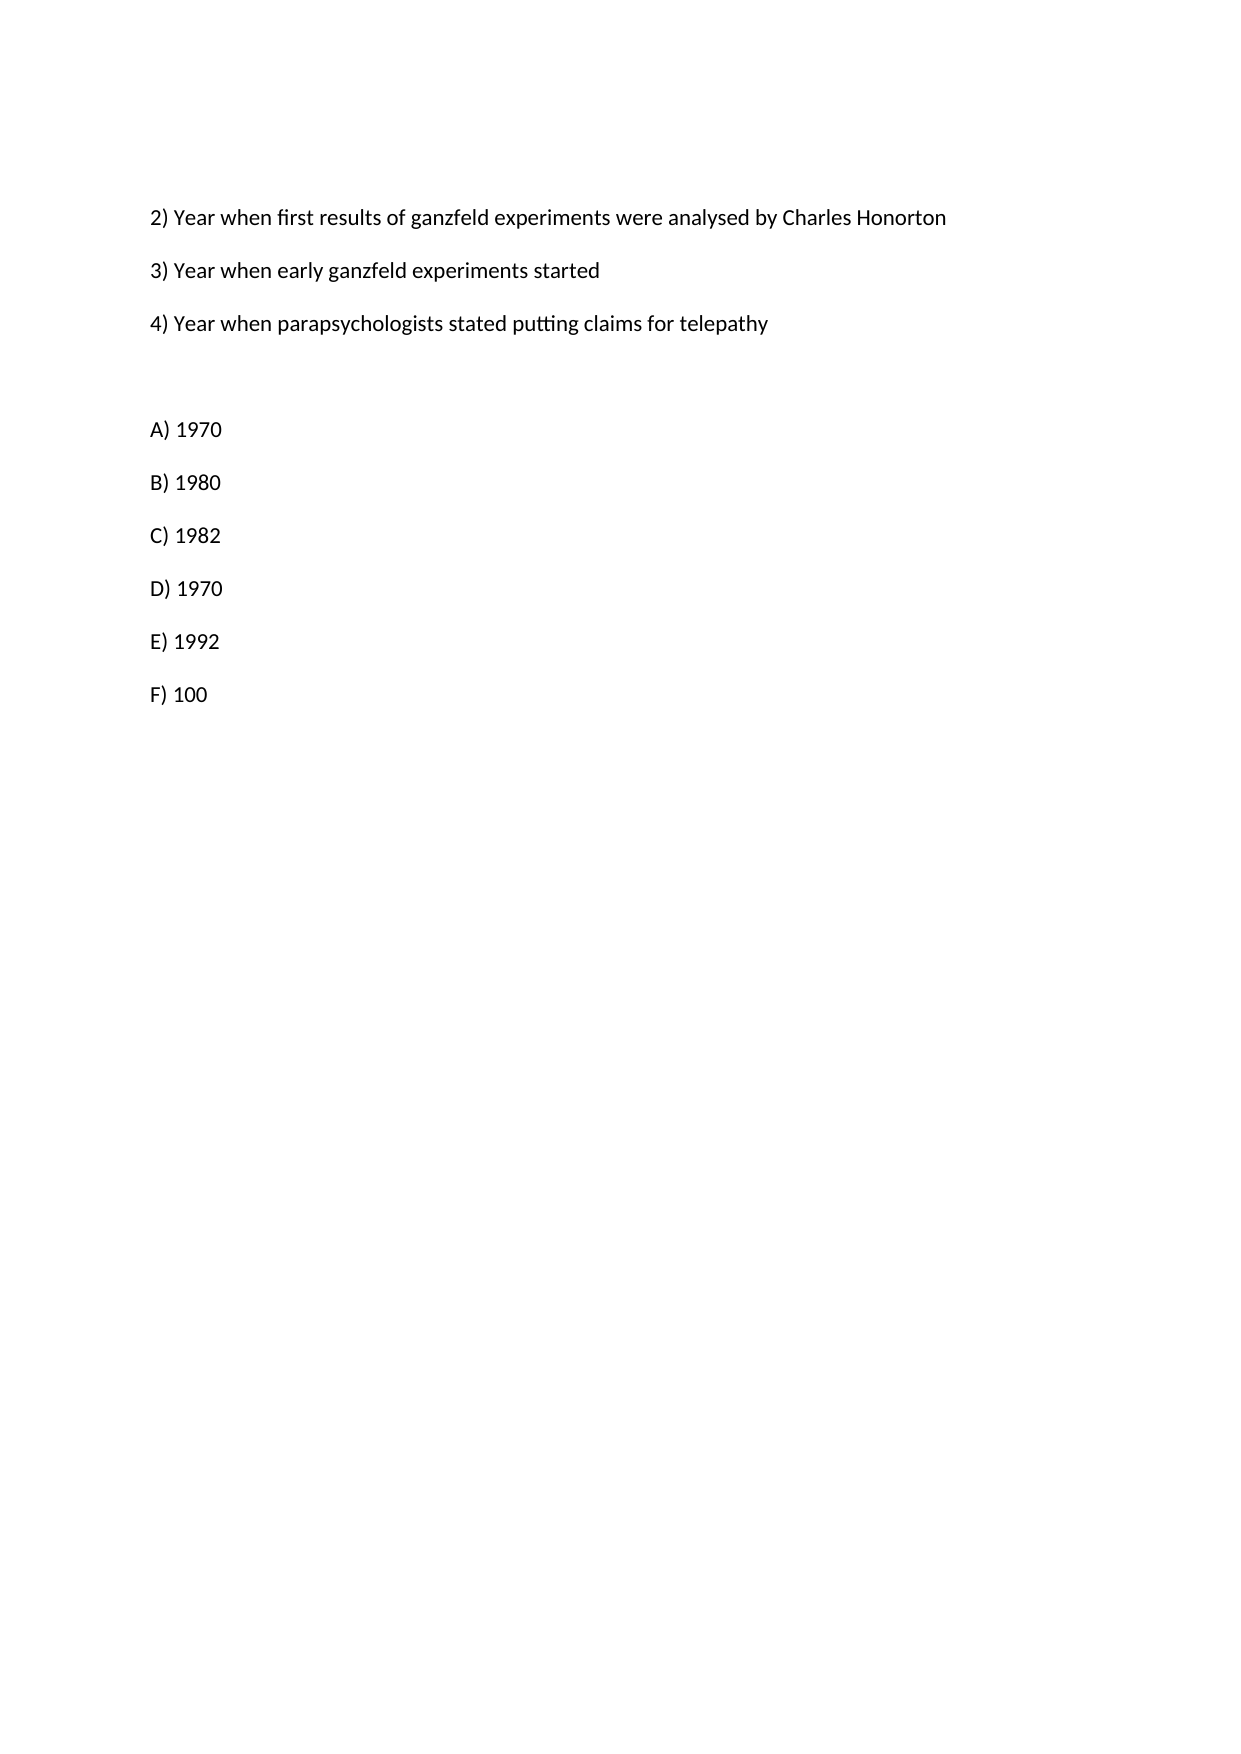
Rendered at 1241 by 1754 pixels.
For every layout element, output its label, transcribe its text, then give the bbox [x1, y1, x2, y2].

text 2) Year when first results of ganzfeld experiments were analysed by Charles Honorton [150, 203, 1090, 231]
text 3) Year when early ganzfeld experiments started [150, 256, 1090, 284]
text A) 1970 [150, 415, 1090, 443]
text C) 1982 [150, 521, 1090, 549]
text F) 100 [150, 680, 1090, 708]
text 4) Year when parapsychologists stated putting claims for telepathy [150, 309, 1090, 337]
text E) 1992 [150, 627, 1090, 655]
text D) 1970 [150, 574, 1090, 602]
text B) 1980 [150, 468, 1090, 496]
